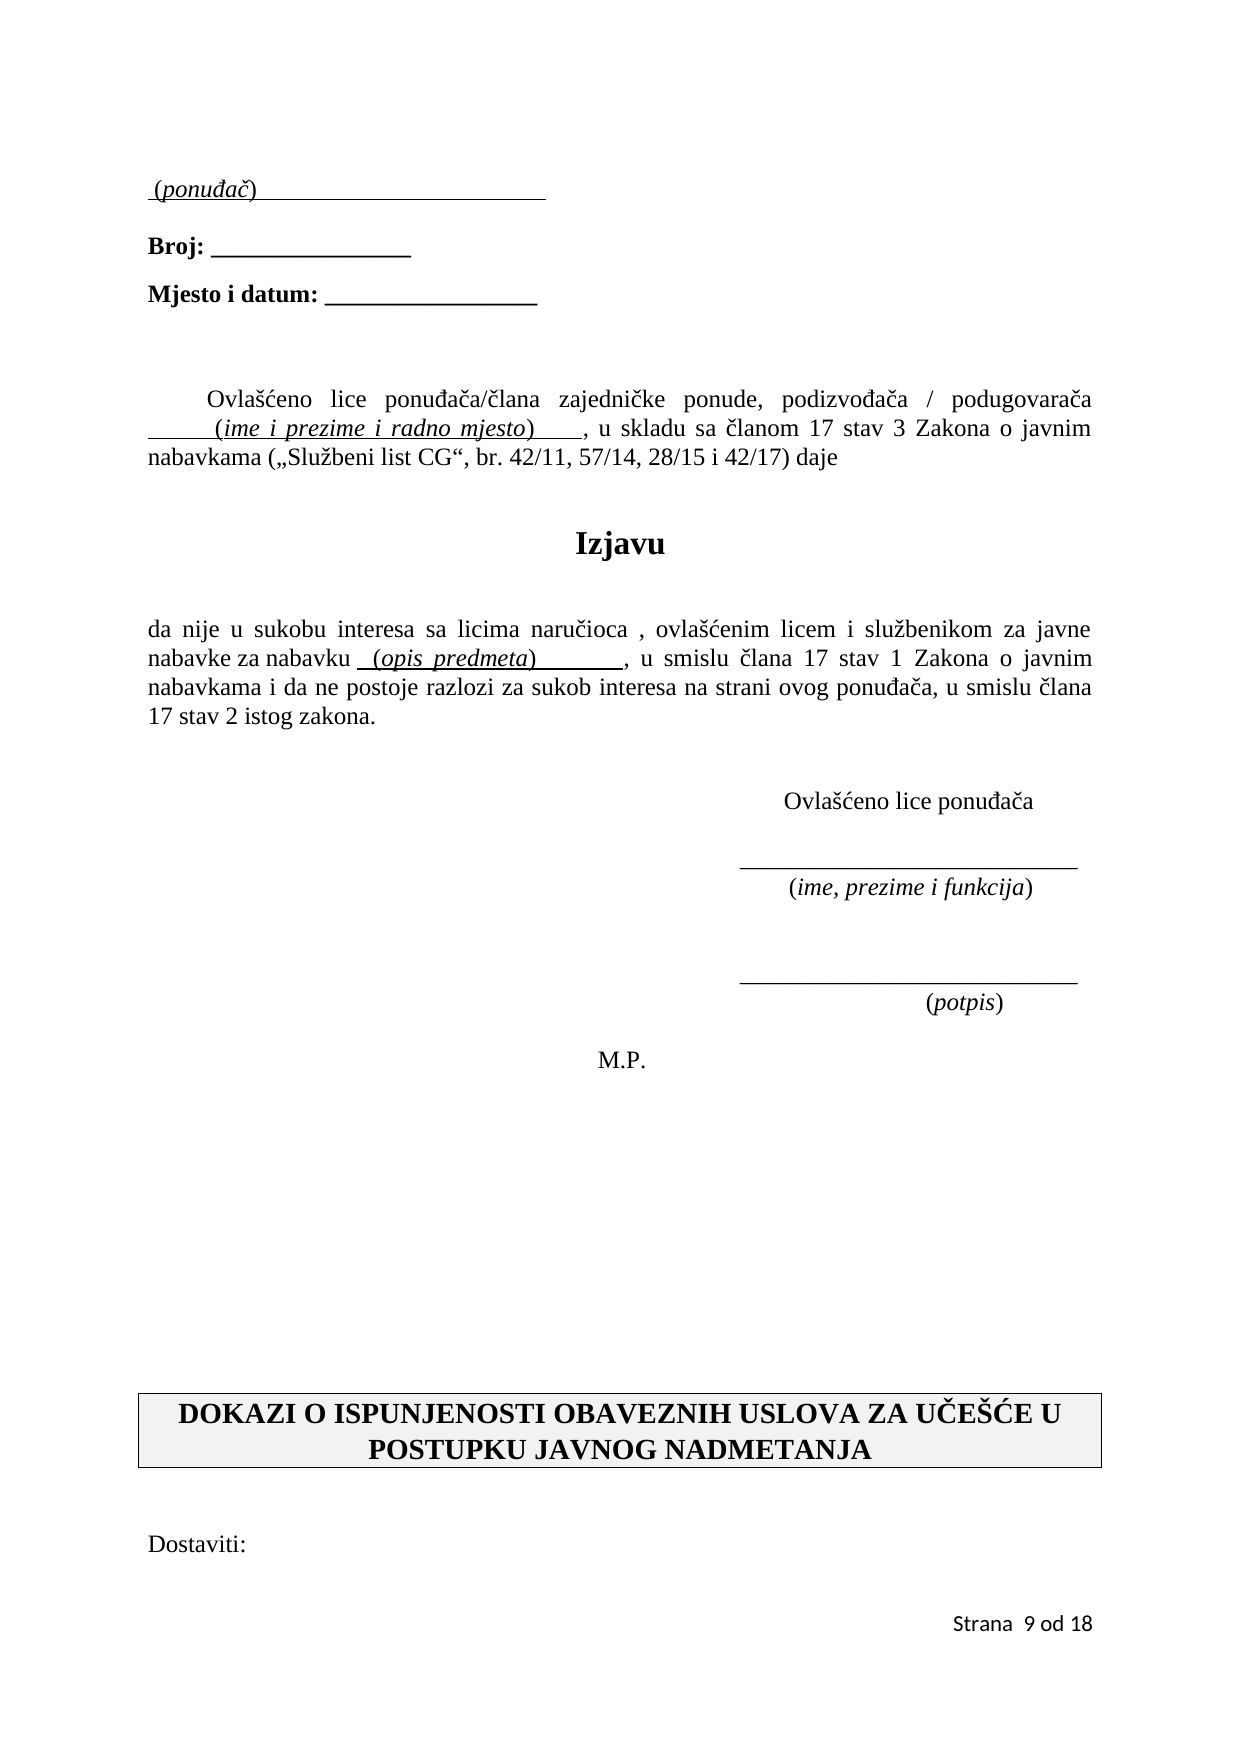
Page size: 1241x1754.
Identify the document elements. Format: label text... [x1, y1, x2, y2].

text da nije u sukobu interesa sa licima naručioca , ovlašćenim licem i službenikom za javne nabavke za nabavku (opis predmeta) , u smislu člana 17 stav 1 Zakona o javnim nabavkama i da ne postoje razlozi za sukob interesa na strani ovog ponuđača, u smislu člana 17 stav 2 istog zakona. [148, 614, 1093, 729]
text (ime, prezime i funkcija) [148, 872, 1033, 901]
text Broj: ________________ [148, 231, 1093, 260]
text (ponuđač) [148, 174, 1093, 203]
text ___________________________ [148, 843, 1077, 872]
subtitle DOKAZI O ISPUNJENOSTI OBAVEZNIH USLOVA ZA UČEŠĆE U POSTUPKU JAVNOG NADMETANJA [139, 1394, 1101, 1467]
text Izjavu [148, 523, 1093, 562]
text ___________________________ [148, 958, 1077, 987]
text M.P. [148, 1045, 1093, 1073]
text (potpis) [148, 987, 1003, 1016]
text Dostaviti: [148, 1529, 1093, 1557]
text Ovlašćeno lice ponuđača/člana zajedničke ponude, podizvođača / podugovarača (ime i prezime i radno mjesto) , u skladu sa članom 17 stav 3 Zakona o javnim nabavkama („Službeni list CG“, br. 42/11, 57/14, 28/15 i 42/17) daje [148, 384, 1093, 471]
text Mjesto i datum: _________________ [148, 279, 1093, 308]
text Ovlašćeno lice ponuđača [148, 786, 1033, 815]
